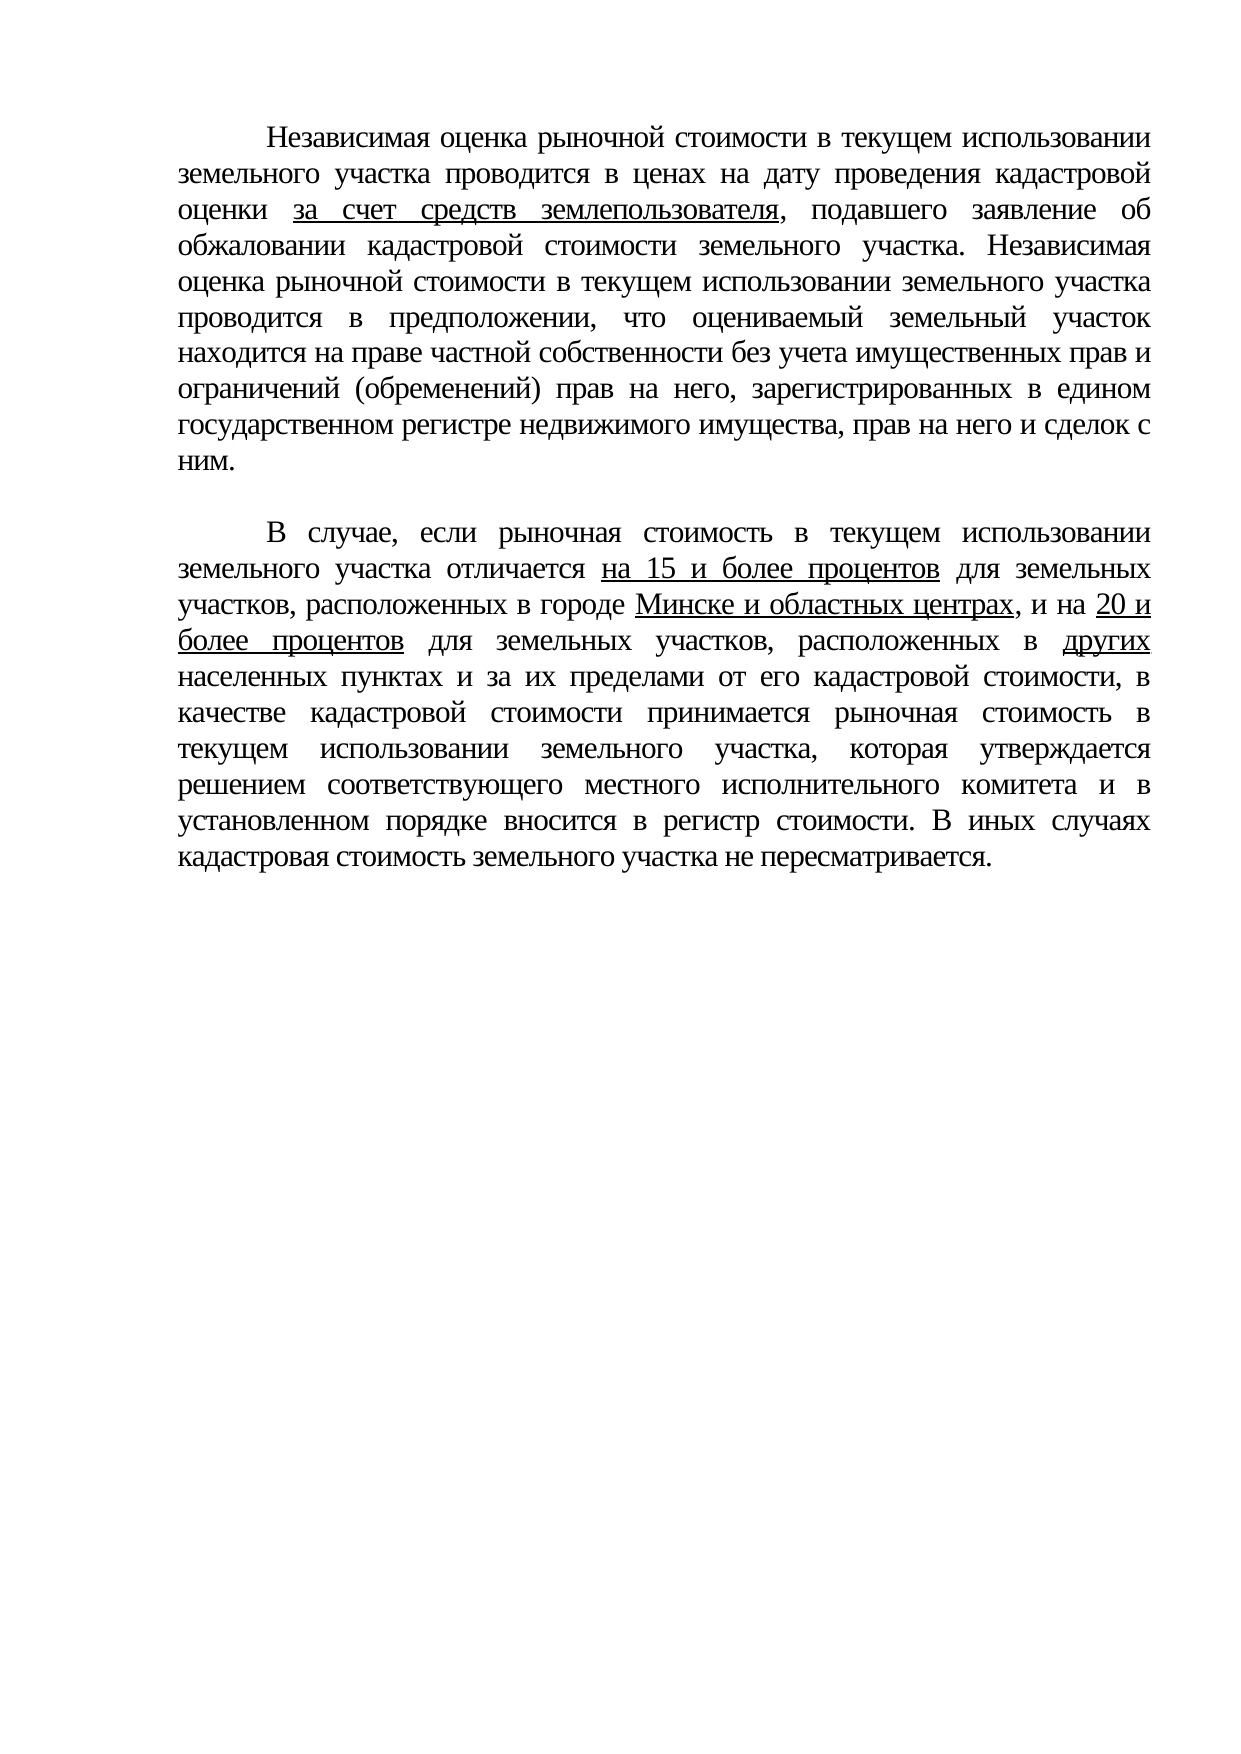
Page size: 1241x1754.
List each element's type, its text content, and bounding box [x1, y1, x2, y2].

text В случае, если рыночная стоимость в текущем использовании земельного участка отличается на 15 и более процентов для земельных участков, расположенных в городе Минске и областных центрах, и на 20 и более процентов для земельных участков, расположенных в других населенных пунктах и за их пределами от его кадастровой стоимости, в качестве кадастровой стоимости принимается рыночная стоимость в текущем использовании земельного участка, которая утверждается решением соответствующего местного исполнительного комитета и в установленном порядке вносится в регистр стоимости. В иных случаях кадастровая стоимость земельного участка не пересматривается. [177, 513, 1152, 873]
text Независимая оценка рыночной стоимости в текущем использовании земельного участка проводится в ценах на дату проведения кадастровой оценки за счет средств землепользователя, подавшего заявление об обжаловании кадастровой стоимости земельного участка. Независимая оценка рыночной стоимости в текущем использовании земельного участка проводится в предположении, что оцениваемый земельный участок находится на праве частной собственности без учета имущественных прав и ограничений (обременений) прав на него, зарегистрированных в едином государственном регистре недвижимого имущества, прав на него и сделок с ним. [177, 118, 1152, 477]
